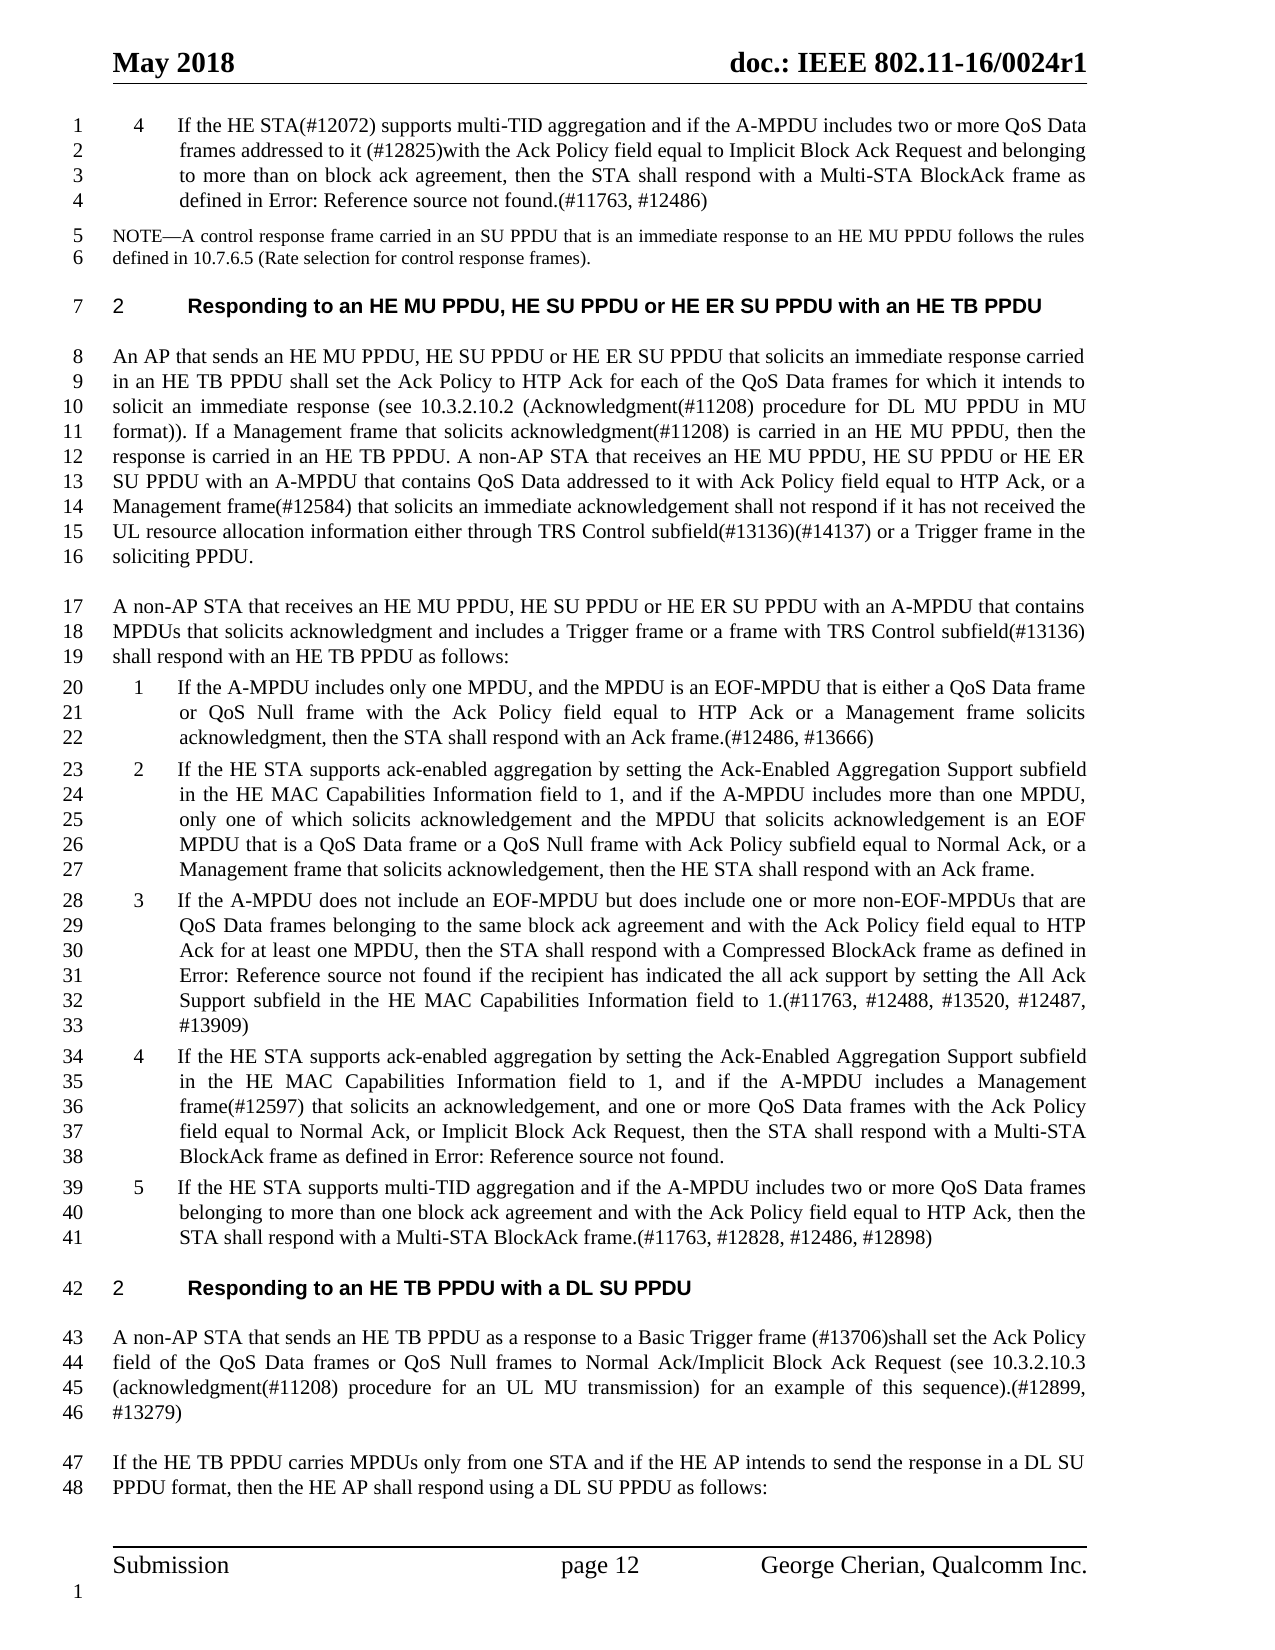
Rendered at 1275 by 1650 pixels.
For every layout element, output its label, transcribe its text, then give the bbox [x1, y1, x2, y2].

text A non-AP STA that receives an HE MU PPDU, HE SU PPDU or HE ER SU PPDU with an A-MPDU that contains MPDUs that solicits acknowledgment and includes a Trigger frame or a frame with TRS Control subfield(#13136) shall respond with an HE TB PPDU as follows: [112, 593, 1087, 668]
text If the HE TB PPDU carries MPDUs only from one STA and if the HE AP intends to send the response in a DL SU PPDU format, then the HE AP shall respond using a DL SU PPDU as follows: [112, 1449, 1087, 1499]
text A non-AP STA that sends an HE TB PPDU as a response to a Basic Trigger frame (#13706)shall set the Ack Policy field of the QoS Data frames or QoS Null frames to Normal Ack/Implicit Block Ack Request (see 10.3.2.10.3 (acknowledgment(#11208) procedure for an UL MU transmission) for an example of this sequence).(#12899, #13279) [112, 1324, 1087, 1424]
list Responding to an HE MU PPDU, HE SU PPDU or HE ER SU PPDU with an HE TB PPDU [112, 293, 1087, 318]
list Responding to an HE TB PPDU with a DL SU PPDU [112, 1274, 1087, 1299]
list If the HE STA supports ack-enabled aggregation by setting the Ack-Enabled Aggregation Support subfield in the HE MAC Capabilities Information field to 1, and if the A-MPDU includes more than one MPDU, only one of which solicits acknowledgement and the MPDU that solicits acknowledgement is an EOF MPDU that is a QoS Data frame or a QoS Null frame with Ack Policy subfield equal to Normal Ack, or a Management frame that solicits acknowledgement, then the HE STA shall respond with an Ack frame. [133, 756, 1087, 881]
list If the HE STA supports multi-TID aggregation and if the A-MPDU includes two or more QoS Data frames belonging to more than one block ack agreement and with the Ack Policy field equal to HTP Ack, then the STA shall respond with a Multi-STA BlockAck frame.(#11763, #12828, #12486, #12898) [133, 1174, 1087, 1249]
text NOTE—A control response frame carried in an SU PPDU that is an immediate response to an HE MU PPDU follows the rules defined in 10.7.6.5 (Rate selection for control response frames). [112, 225, 1087, 268]
list If the A-MPDU includes only one MPDU, and the MPDU is an EOF-MPDU that is either a QoS Data frame or QoS Null frame with the Ack Policy field equal to HTP Ack or a Management frame solicits acknowledgment, then the STA shall respond with an Ack frame.(#12486, #13666) [133, 674, 1087, 749]
text An AP that sends an HE MU PPDU, HE SU PPDU or HE ER SU PPDU that solicits an immediate response carried in an HE TB PPDU shall set the Ack Policy to HTP Ack for each of the QoS Data frames for which it intends to solicit an immediate response (see 10.3.2.10.2 (Acknowledgment(#11208) procedure for DL MU PPDU in MU format)). If a Management frame that solicits acknowledgment(#11208) is carried in an HE MU PPDU, then the response is carried in an HE TB PPDU. A non-AP STA that receives an HE MU PPDU, HE SU PPDU or HE ER SU PPDU with an A-MPDU that contains QoS Data addressed to it with Ack Policy field equal to HTP Ack, or a Management frame(#12584) that solicits an immediate acknowledgement shall not respond if it has not received the UL resource allocation information either through TRS Control subfield(#13136)(#14137) or a Trigger frame in the soliciting PPDU. [112, 343, 1087, 568]
